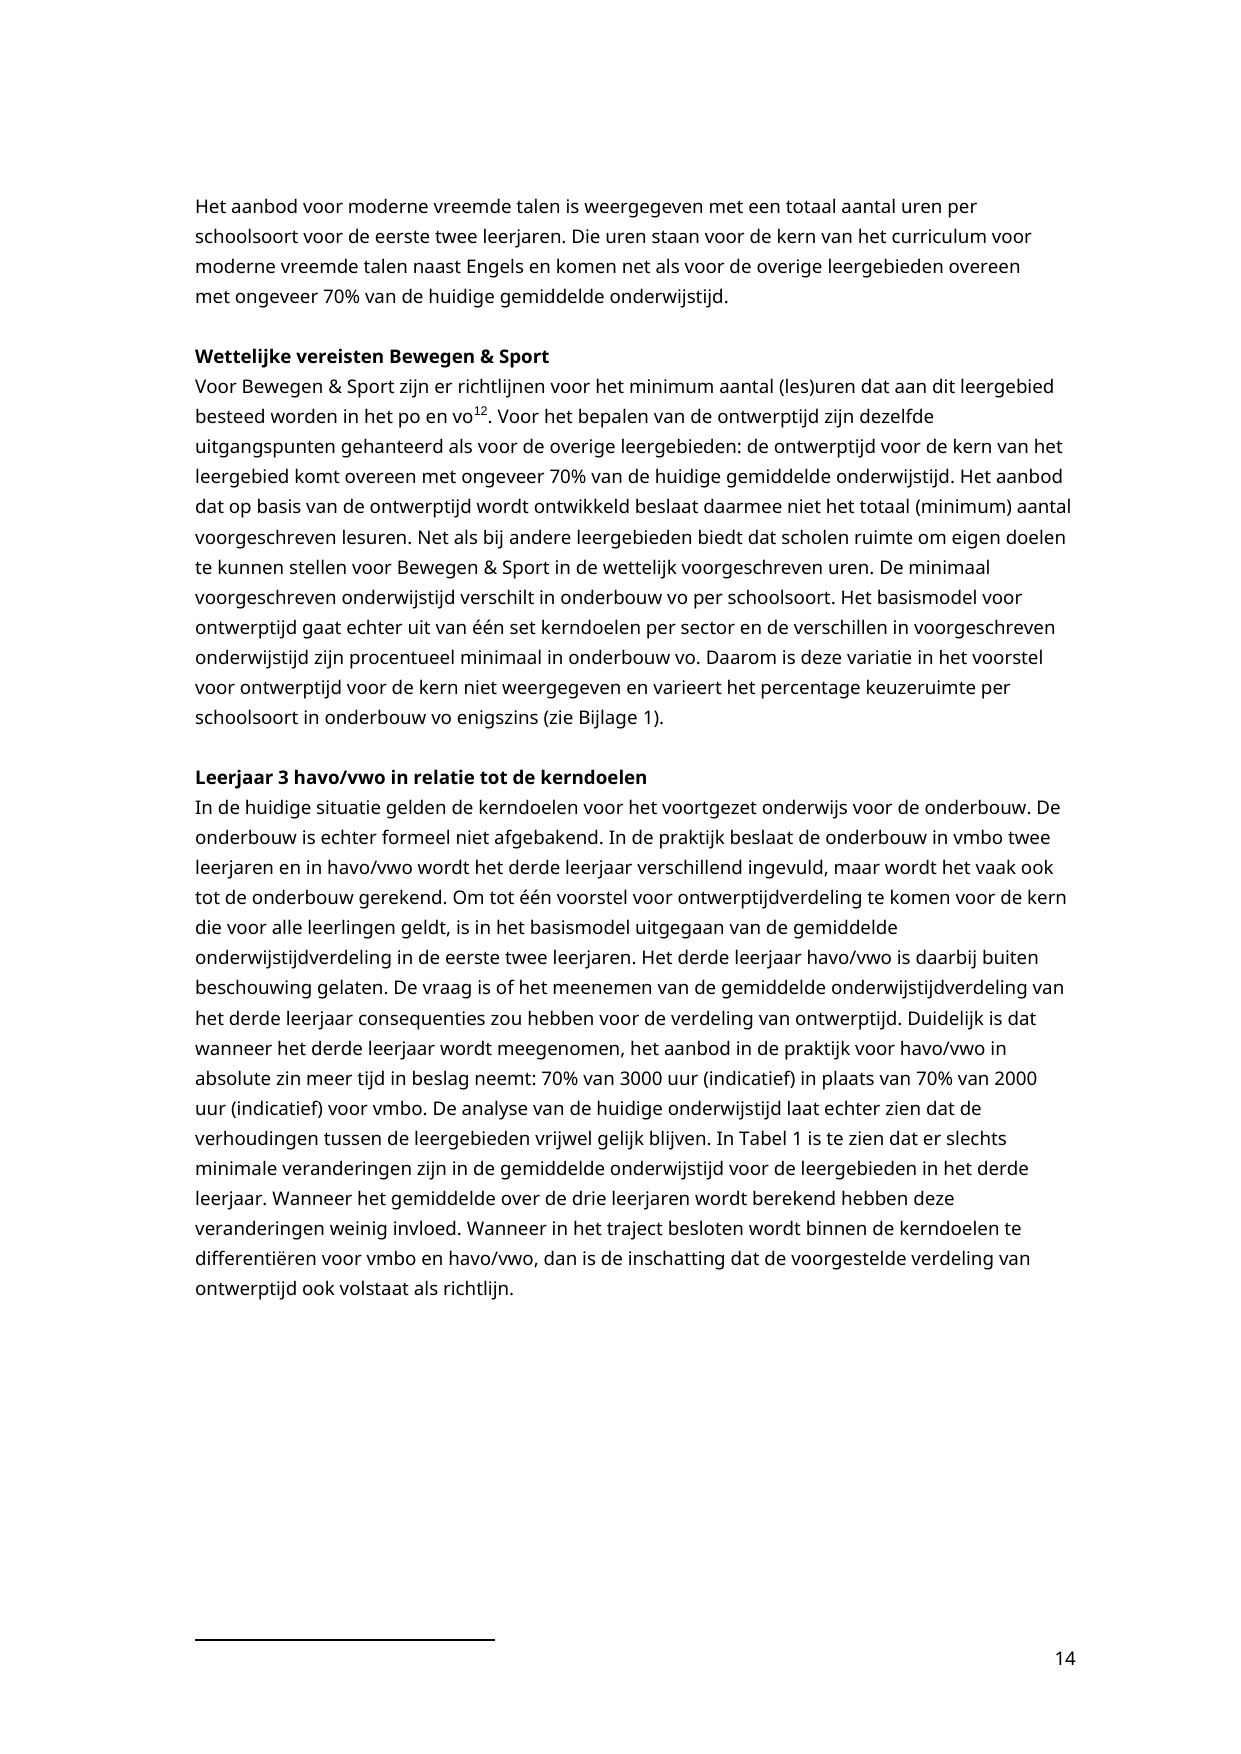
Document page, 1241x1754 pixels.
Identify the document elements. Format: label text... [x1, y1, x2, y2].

subtitle Wettelijke vereisten Bewegen & Sport [195, 343, 1167, 369]
text Voor Bewegen & Sport zijn er richtlijnen voor het minimum aantal (les)uren dat aan dit leergebied besteed worden in het po en vo12. Voor het bepalen van de ontwerptijd zijn dezelfde uitgangspunten gehanteerd als voor de overige leergebieden: de ontwerptijd voor de kern van het leergebied komt overeen met ongeveer 70% van de huidige gemiddelde onderwijstijd. Het aanbod dat op basis van de ontwerptijd wordt ontwikkeld beslaat daarmee niet het totaal (minimum) aantal voorgeschreven lesuren. Net als bij andere leergebieden biedt dat scholen ruimte om eigen doelen te kunnen stellen voor Bewegen & Sport in de wettelijk voorgeschreven uren. De minimaal voorgeschreven onderwijstijd verschilt in onderbouw vo per schoolsoort. Het basismodel voor ontwerptijd gaat echter uit van één set kerndoelen per sector en de verschillen in voorgeschreven onderwijstijd zijn procentueel minimaal in onderbouw vo. Daarom is deze variatie in het voorstel voor ontwerptijd voor de kern niet weergegeven en varieert het percentage keuzeruimte per schoolsoort in onderbouw vo enigszins (zie Bijlage 1). [195, 373, 1076, 730]
subtitle Leerjaar 3 havo/vwo in relatie tot de kerndoelen [195, 764, 1167, 790]
text Het aanbod voor moderne vreemde talen is weergegeven met een totaal aantal uren per schoolsoort voor de eerste twee leerjaren. Die uren staan voor de kern van het curriculum voor moderne vreemde talen naast Engels en komen net als voor de overige leergebieden overeen met ongeveer 70% van de huidige gemiddelde onderwijstijd. [195, 193, 1052, 309]
text In de huidige situatie gelden de kerndoelen voor het voortgezet onderwijs voor de onderbouw. De onderbouw is echter formeel niet afgebakend. In de praktijk beslaat de onderbouw in vmbo twee leerjaren en in havo/vwo wordt het derde leerjaar verschillend ingevuld, maar wordt het vaak ook tot de onderbouw gerekend. Om tot één voorstel voor ontwerptijdverdeling te komen voor de kern die voor alle leerlingen geldt, is in het basismodel uitgegaan van de gemiddelde onderwijstijdverdeling in de eerste twee leerjaren. Het derde leerjaar havo/vwo is daarbij buiten beschouwing gelaten. De vraag is of het meenemen van de gemiddelde onderwijstijdverdeling van het derde leerjaar consequenties zou hebben voor de verdeling van ontwerptijd. Duidelijk is dat wanneer het derde leerjaar wordt meegenomen, het aanbod in de praktijk voor havo/vwo in absolute zin meer tijd in beslag neemt: 70% van 3000 uur (indicatief) in plaats van 70% van 2000 uur (indicatief) voor vmbo. De analyse van de huidige onderwijstijd laat echter zien dat de verhoudingen tussen de leergebieden vrijwel gelijk blijven. In Tabel 1 is te zien dat er slechts minimale veranderingen zijn in de gemiddelde onderwijstijd voor de leergebieden in het derde leerjaar. Wanneer het gemiddelde over de drie leerjaren wordt berekend hebben deze veranderingen weinig invloed. Wanneer in het traject besloten wordt binnen de kerndoelen te differentiëren voor vmbo en havo/vwo, dan is de inschatting dat de voorgestelde verdeling van ontwerptijd ook volstaat als richtlijn. [195, 794, 1070, 1301]
